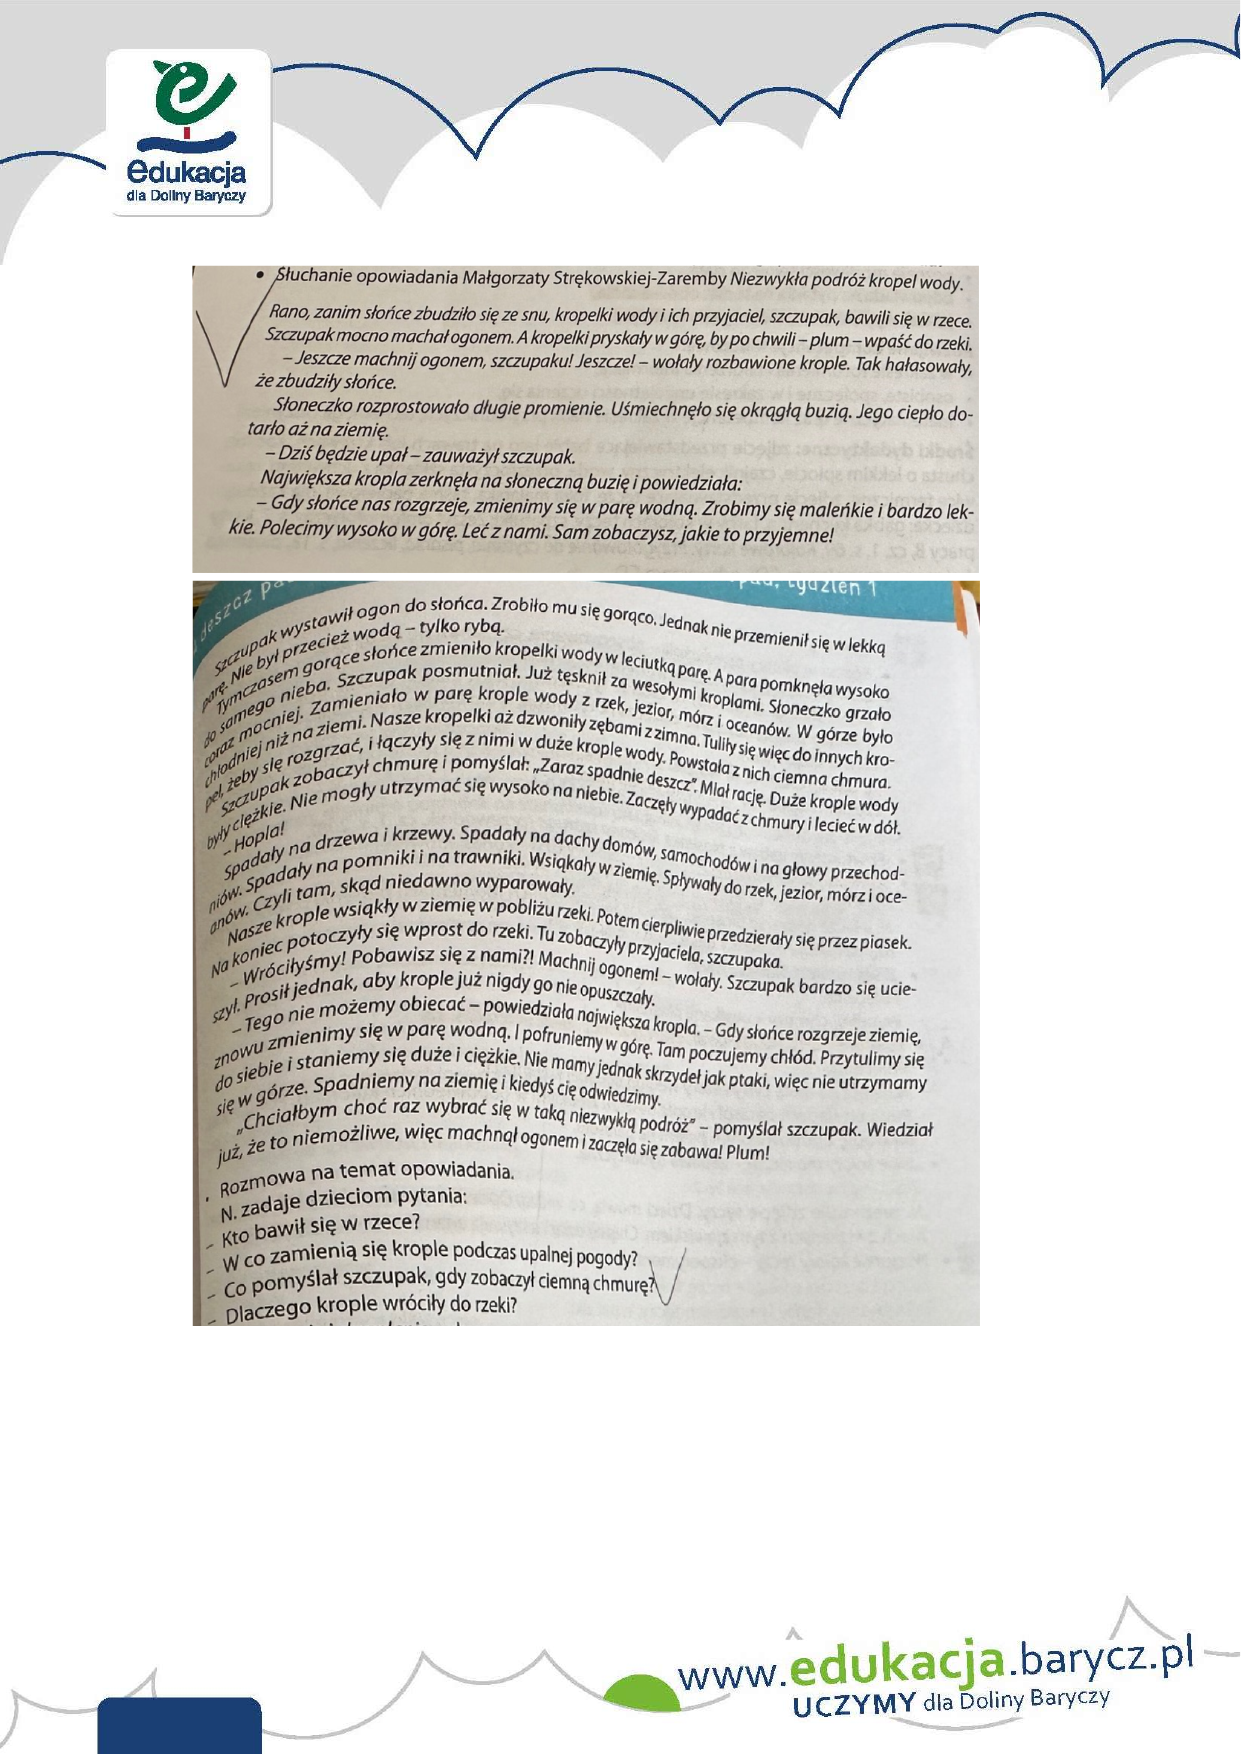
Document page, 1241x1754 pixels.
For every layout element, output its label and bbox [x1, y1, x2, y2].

picture [0, 1581, 1241, 1754]
picture [193, 581, 979, 1326]
picture [0, 0, 1241, 265]
picture [193, 266, 978, 573]
